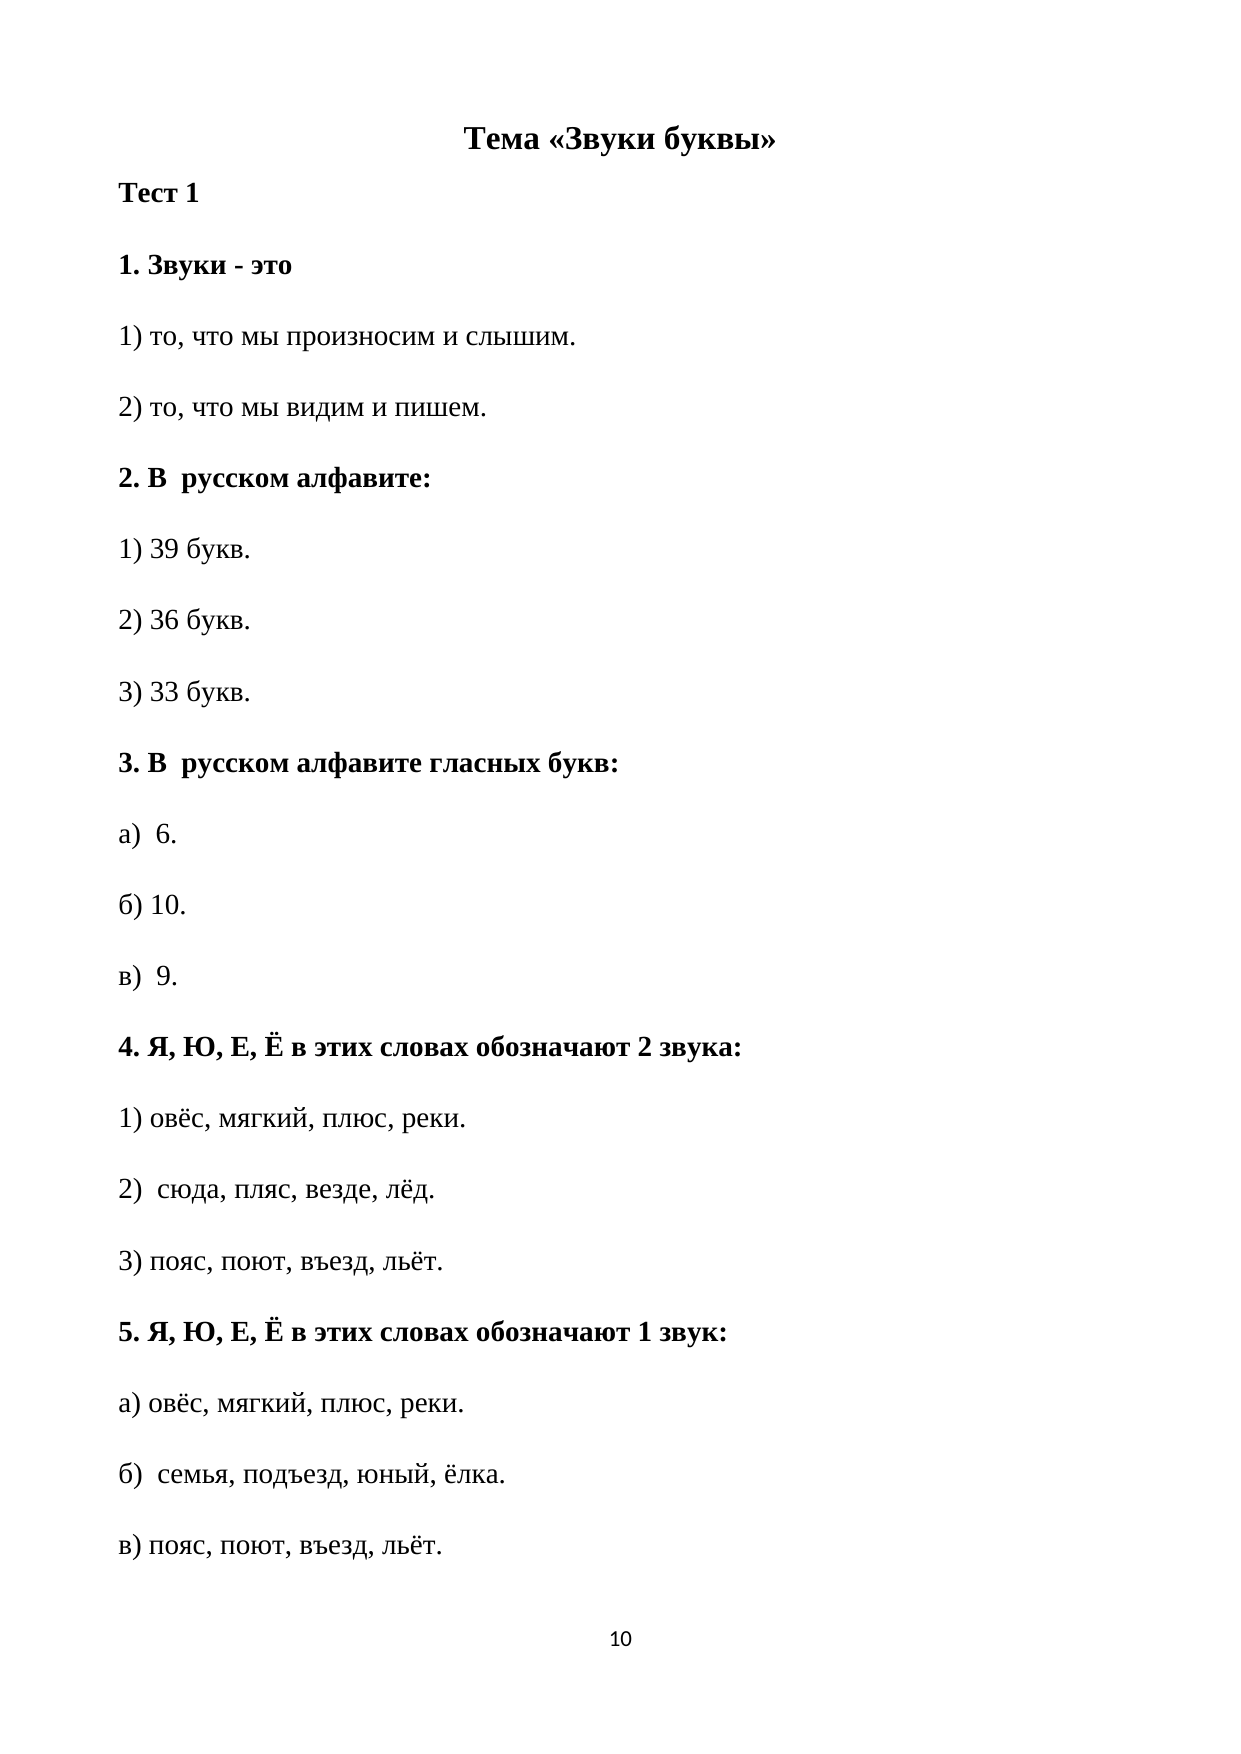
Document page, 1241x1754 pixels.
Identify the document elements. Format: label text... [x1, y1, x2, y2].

text в) пояс, поют, въезд, льёт. [118, 1527, 1122, 1561]
text Тест 1 [118, 176, 1122, 209]
text а) овёс, мягкий, плюс, реки. [118, 1385, 1122, 1419]
text 1) то, что мы произносим и слышим. [118, 318, 1122, 351]
text 1. Звуки - это [118, 247, 1122, 280]
text 1) 39 букв. [118, 531, 1122, 565]
text 5. Я, Ю, Е, Ё в этих словах обозначают 1 звук: [118, 1314, 1122, 1347]
text а) 6. [118, 816, 1122, 849]
text 3. В русском алфавите гласных букв: [118, 745, 1122, 778]
text 2) 36 букв. [118, 602, 1122, 636]
text б) 10. [118, 887, 1122, 921]
text 2) то, что мы видим и пишем. [118, 389, 1122, 423]
text 2) сюда, пляс, везде, лёд. [118, 1172, 1122, 1205]
text б) семья, подъезд, юный, ёлка. [118, 1456, 1122, 1490]
text 3) пояс, поют, въезд, льёт. [118, 1243, 1122, 1276]
text Тема «Звуки буквы» [118, 118, 1122, 156]
text 1) овёс, мягкий, плюс, реки. [118, 1101, 1122, 1134]
text в) 9. [118, 958, 1122, 992]
text 2. В русском алфавите: [118, 460, 1122, 494]
text 3) 33 букв. [118, 674, 1122, 707]
text 4. Я, Ю, Е, Ё в этих словах обозначают 2 звука: [118, 1029, 1122, 1063]
